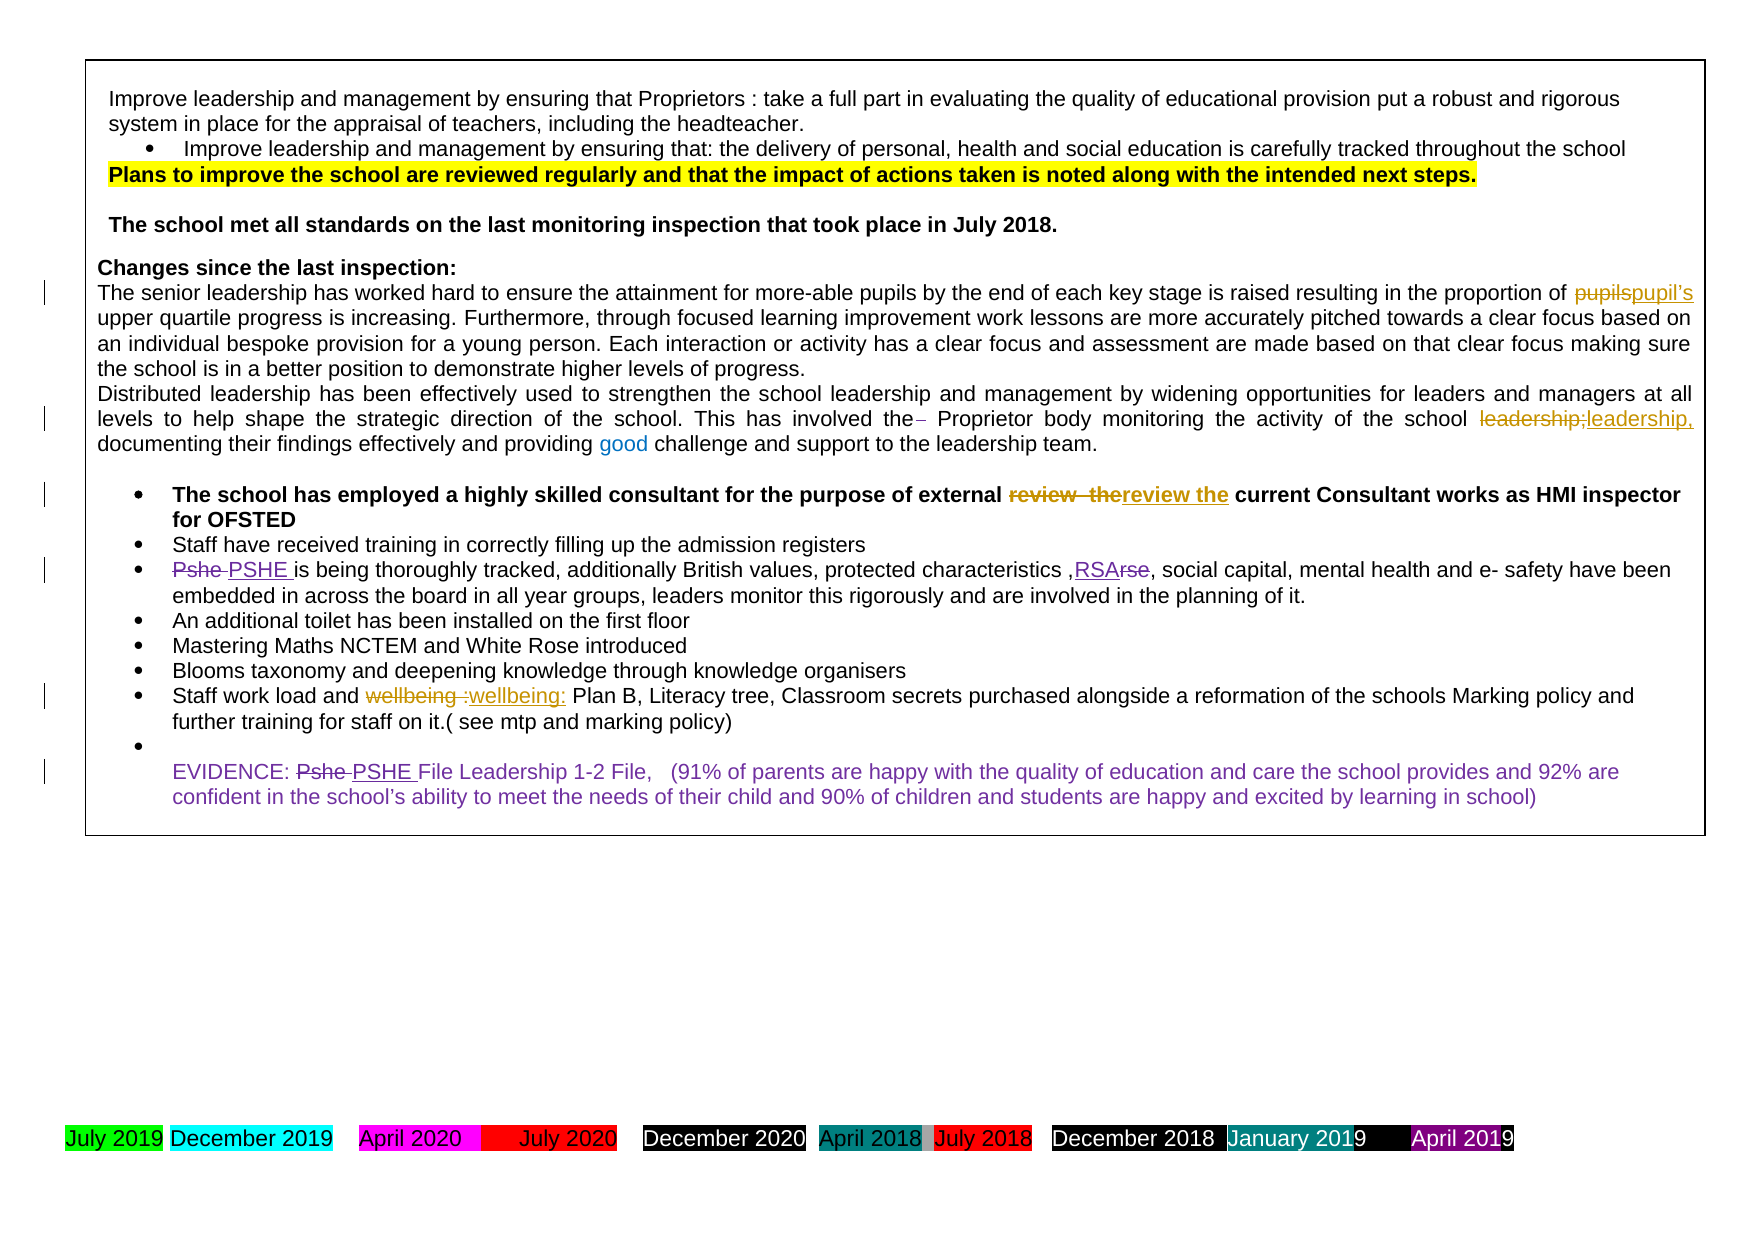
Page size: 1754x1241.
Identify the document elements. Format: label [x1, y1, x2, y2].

table_cell [86, 61, 1704, 834]
